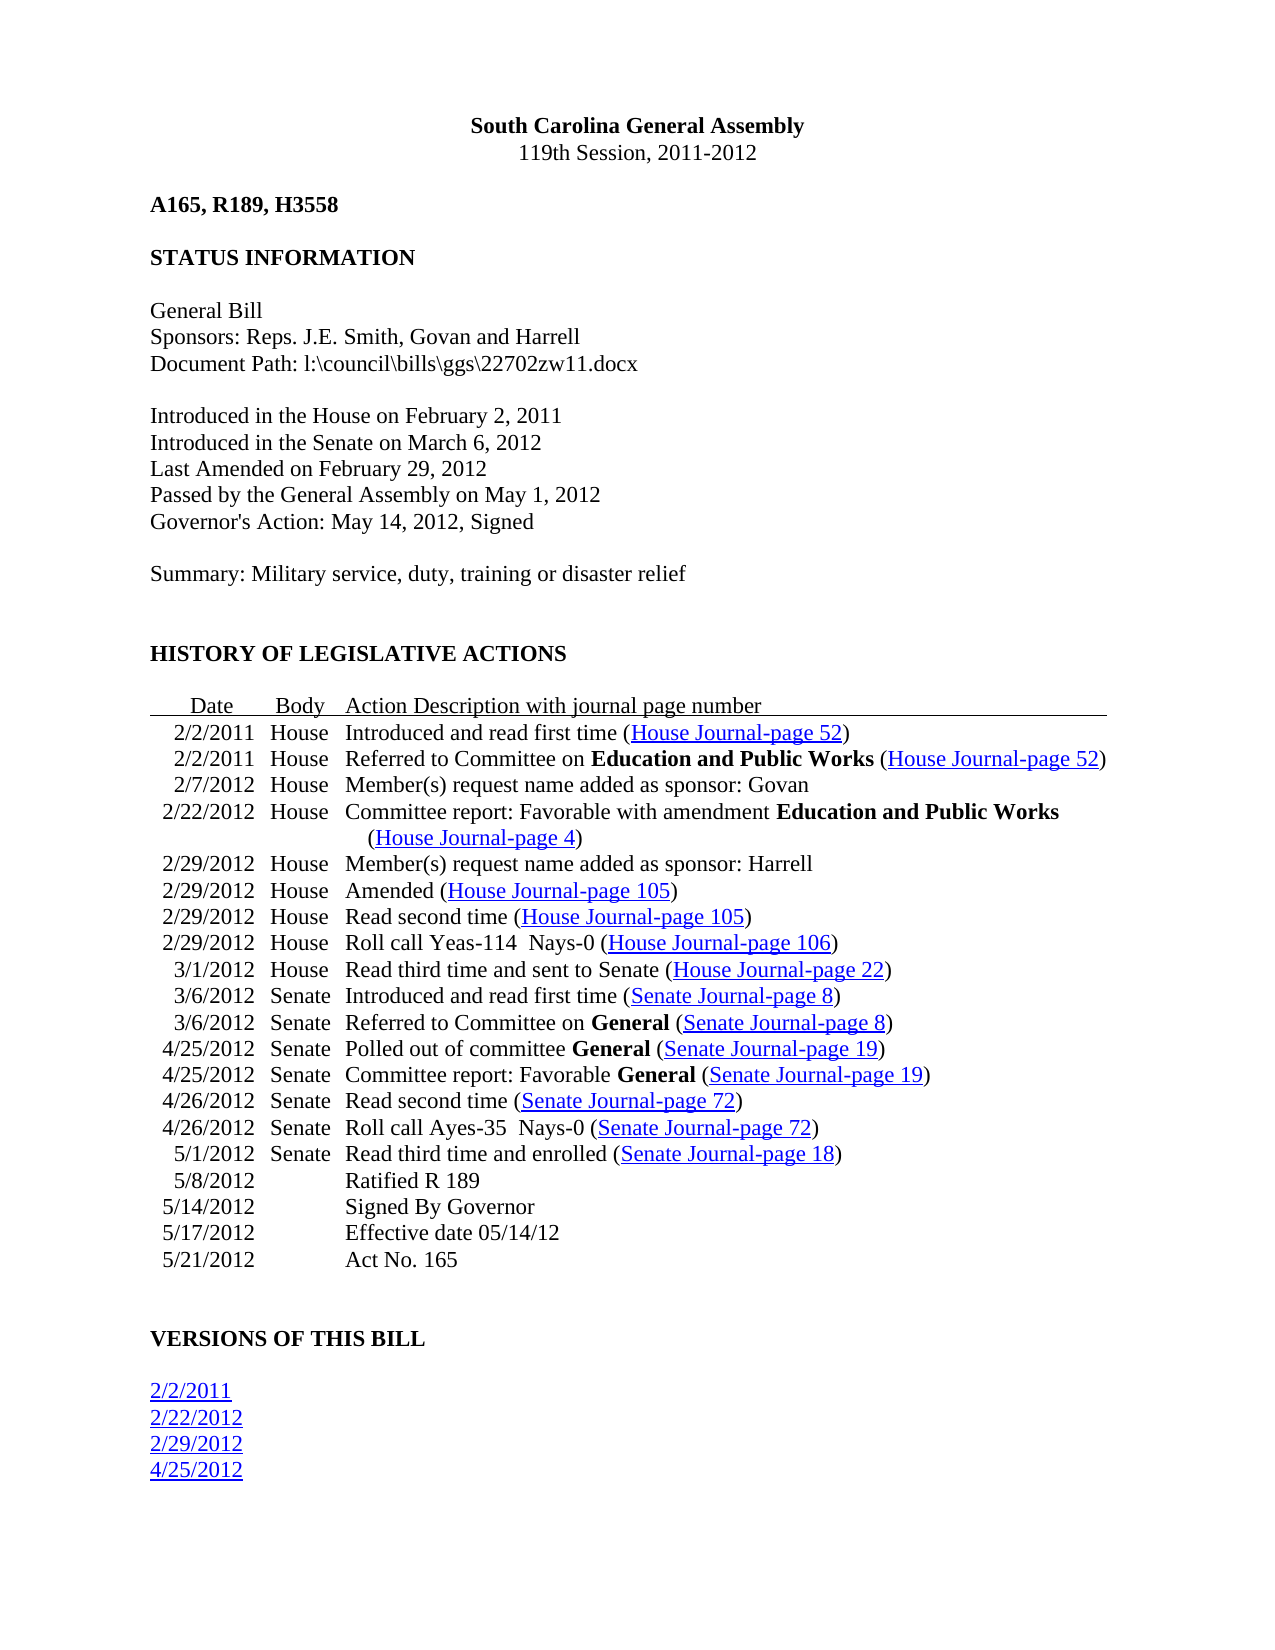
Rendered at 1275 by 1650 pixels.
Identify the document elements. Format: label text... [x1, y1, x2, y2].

text 4/25/2012 Senate Committee report: Favorable General (Senate Journal-page 19) [150, 1061, 1125, 1088]
text Document Path: l:\council\bills\ggs\22702zw11.docx [150, 350, 1125, 376]
text 5/17/2012 Effective date 05/14/12 [150, 1219, 1125, 1246]
text 4/25/2012 [150, 1457, 1125, 1483]
text 3/6/2012 Senate Introduced and read first time (Senate Journal-page 8) [150, 982, 1125, 1008]
text 4/25/2012 Senate Polled out of committee General (Senate Journal-page 19) [150, 1035, 1125, 1061]
text Introduced in the House on February 2, 2011 [150, 402, 1125, 429]
text 2/2/2011 [150, 1377, 1125, 1404]
text Governor's Action: May 14, 2012, Signed [150, 508, 1125, 534]
text Last Amended on February 29, 2012 [150, 455, 1125, 481]
text General Bill [150, 297, 1125, 323]
text Introduced in the Senate on March 6, 2012 [150, 429, 1125, 455]
text South Carolina General Assembly [150, 112, 1125, 139]
text STATUS INFORMATION [150, 244, 1125, 271]
text 2/2/2011 House Referred to Committee on Education and Public Works (House Journal-page 52) [150, 745, 1125, 771]
text 2/22/2012 House Committee report: Favorable with amendment Education and Public Works (House Journal-page 4) [150, 798, 1125, 850]
text 2/29/2012 House Member(s) request name added as sponsor: Harrell [150, 850, 1125, 877]
text 2/29/2012 [150, 1430, 1125, 1457]
text 2/7/2012 House Member(s) request name added as sponsor: Govan [150, 771, 1125, 798]
text 3/6/2012 Senate Referred to Committee on General (Senate Journal-page 8) [150, 1008, 1125, 1035]
text Date Body Action Description with journal page number [150, 692, 1125, 719]
text 4/26/2012 Senate Read second time (Senate Journal-page 72) [150, 1088, 1125, 1114]
text 5/1/2012 Senate Read third time and enrolled (Senate Journal-page 18) [150, 1140, 1125, 1167]
text Summary: Military service, duty, training or disaster relief [150, 561, 1125, 587]
text Passed by the General Assembly on May 1, 2012 [150, 481, 1125, 508]
text HISTORY OF LEGISLATIVE ACTIONS [150, 639, 1125, 666]
text VERSIONS OF THIS BILL [150, 1325, 1125, 1351]
text 4/26/2012 Senate Roll call Ayes-35 Nays-0 (Senate Journal-page 72) [150, 1114, 1125, 1140]
text A165, R189, H3558 [150, 192, 1125, 218]
text 2/2/2011 House Introduced and read first time (House Journal-page 52) [150, 719, 1125, 745]
text 5/8/2012 Ratified R 189 [150, 1167, 1125, 1193]
text 3/1/2012 House Read third time and sent to Senate (House Journal-page 22) [150, 956, 1125, 982]
text 2/29/2012 House Amended (House Journal-page 105) [150, 877, 1125, 903]
text 2/29/2012 House Read second time (House Journal-page 105) [150, 903, 1125, 929]
text Sponsors: Reps. J.E. Smith, Govan and Harrell [150, 323, 1125, 350]
text 119th Session, 2011-2012 [150, 139, 1125, 165]
text 5/21/2012 Act No. 165 [150, 1246, 1125, 1272]
text 2/29/2012 House Roll call Yeas-114 Nays-0 (House Journal-page 106) [150, 929, 1125, 956]
text 2/22/2012 [150, 1404, 1125, 1430]
text 5/14/2012 Signed By Governor [150, 1193, 1125, 1219]
